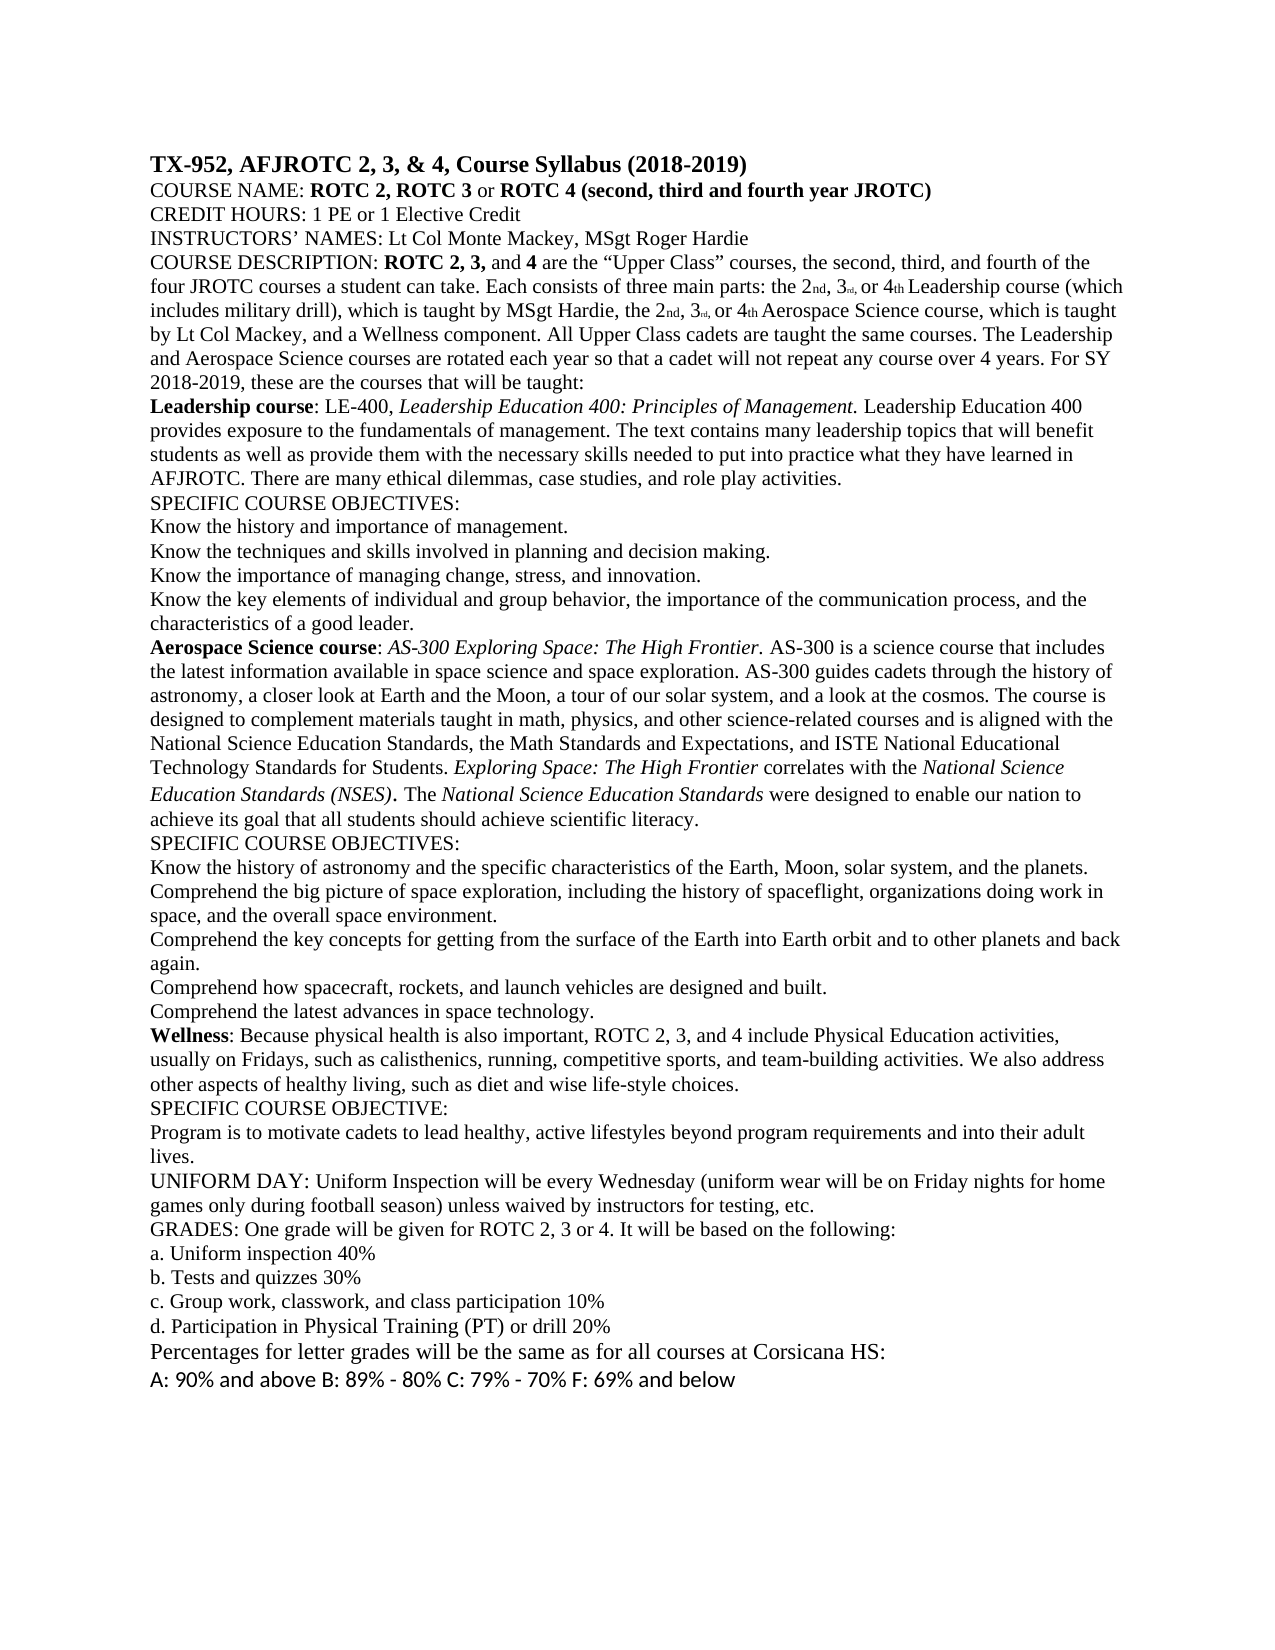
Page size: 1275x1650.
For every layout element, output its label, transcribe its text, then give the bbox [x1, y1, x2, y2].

text Program is to motivate cadets to lead healthy, active lifestyles beyond program requirements and into their adult lives. [150, 1119, 1125, 1168]
text SPECIFIC COURSE OBJECTIVE: [150, 1096, 1125, 1119]
text Aerospace Science course: AS-300 Exploring Space: The High Frontier. AS-300 is a science course that includes the latest information available in space science and space exploration. AS-300 guides cadets through the history of astronomy, a closer look at Earth and the Moon, a tour of our solar system, and a look at the cosmos. The course is designed to complement materials taught in math, physics, and other science-related courses and is aligned with the National Science Education Standards, the Math Standards and Expectations, and ISTE National Educational Technology Standards for Students. Exploring Space: The High Frontier correlates with the National Science Education Standards (NSES). The National Science Education Standards were designed to enable our nation to achieve its goal that all students should achieve scientific literacy. [150, 635, 1125, 831]
text Percentages for letter grades will be the same as for all courses at Corsicana HS: [150, 1338, 1125, 1365]
text Comprehend how spacecraft, rockets, and launch vehicles are designed and built. [150, 975, 1125, 999]
text CREDIT HOURS: 1 PE or 1 Elective Credit [150, 202, 1125, 226]
text Know the history and importance of management. [150, 514, 1125, 538]
text Comprehend the latest advances in space technology. [150, 999, 1125, 1023]
text b. Tests and quizzes 30% [150, 1265, 1125, 1289]
text Leadership course: LE-400, Leadership Education 400: Principles of Management. Leadership Education 400 provides exposure to the fundamentals of management. The text contains many leadership topics that will benefit students as well as provide them with the necessary skills needed to put into practice what they have learned in AFJROTC. There are many ethical dilemmas, case studies, and role play activities. [150, 394, 1125, 490]
text Know the techniques and skills involved in planning and decision making. [150, 538, 1125, 563]
text a. Uniform inspection 40% [150, 1241, 1125, 1265]
text SPECIFIC COURSE OBJECTIVES: [150, 831, 1125, 855]
text Know the history of astronomy and the specific characteristics of the Earth, Moon, solar system, and the planets. [150, 855, 1125, 879]
text c. Group work, classwork, and class participation 10% [150, 1289, 1125, 1313]
text Comprehend the key concepts for getting from the surface of the Earth into Earth orbit and to other planets and back again. [150, 927, 1125, 975]
text INSTRUCTORS’ NAMES: Lt Col Monte Mackey, MSgt Roger Hardie [150, 226, 1125, 250]
text COURSE DESCRIPTION: ROTC 2, 3, and 4 are the “Upper Class” courses, the second, third, and fourth of the four JROTC courses a student can take. Each consists of three main parts: the 2nd, 3rd, or 4th Leadership course (which includes military drill), which is taught by MSgt Hardie, the 2nd, 3rd, or 4th Aerospace Science course, which is taught by Lt Col Mackey, and a Wellness component. All Upper Class cadets are taught the same courses. The Leadership and Aerospace Science courses are rotated each year so that a cadet will not repeat any course over 4 years. For SY 2018-2019, these are the courses that will be taught: [150, 250, 1125, 394]
text UNIFORM DAY: Uniform Inspection will be every Wednesday (uniform wear will be on Friday nights for home games only during football season) unless waived by instructors for testing, etc. [150, 1168, 1125, 1217]
text SPECIFIC COURSE OBJECTIVES: [150, 490, 1125, 514]
text Know the key elements of individual and group behavior, the importance of the communication process, and the characteristics of a good leader. [150, 587, 1125, 635]
text TX-952, AFJROTC 2, 3, & 4, Course Syllabus (2018-2019) [150, 150, 1125, 178]
text A: 90% and above B: 89% - 80% C: 79% - 70% F: 69% and below [150, 1365, 1125, 1393]
text Wellness: Because physical health is also important, ROTC 2, 3, and 4 include Physical Education activities, usually on Fridays, such as calisthenics, running, competitive sports, and team-building activities. We also address other aspects of healthy living, such as diet and wise life-style choices. [150, 1023, 1125, 1096]
text COURSE NAME: ROTC 2, ROTC 3 or ROTC 4 (second, third and fourth year JROTC) [150, 178, 1125, 202]
text d. Participation in Physical Training (PT) or drill 20% [150, 1313, 1125, 1338]
text Comprehend the big picture of space exploration, including the history of spaceflight, organizations doing work in space, and the overall space environment. [150, 879, 1125, 927]
text GRADES: One grade will be given for ROTC 2, 3 or 4. It will be based on the following: [150, 1217, 1125, 1241]
text Know the importance of managing change, stress, and innovation. [150, 563, 1125, 587]
